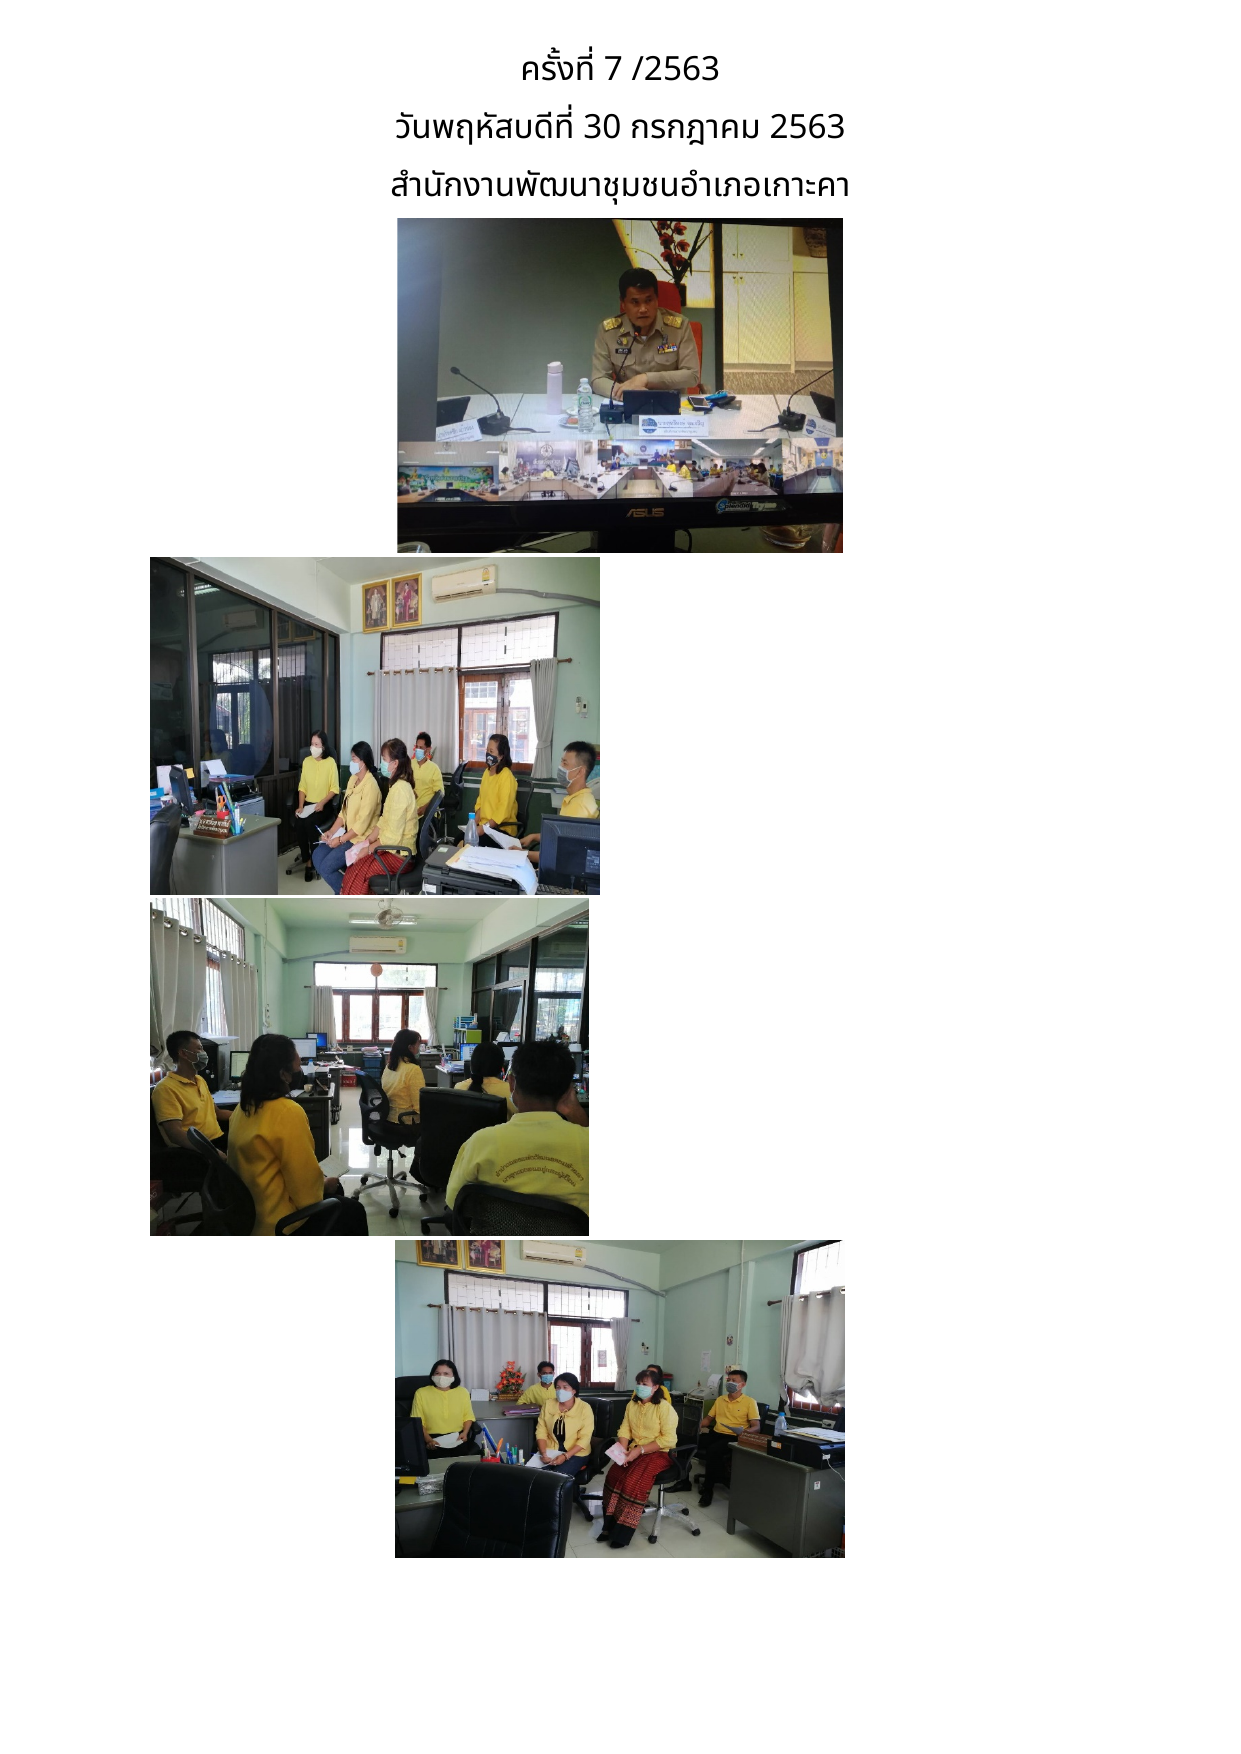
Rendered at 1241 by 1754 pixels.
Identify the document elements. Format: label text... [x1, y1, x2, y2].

text วันพฤหัสบดีที่ 30 กรกฎาคม 2563 [150, 102, 1090, 153]
picture [150, 898, 589, 1236]
text ครั้งที่ 7 /2563 [150, 44, 1090, 95]
picture [150, 557, 600, 895]
picture [395, 1240, 845, 1558]
picture [397, 218, 843, 553]
text สำนักงานพัฒนาชุมชนอำเภอเกาะคา [150, 161, 1090, 211]
